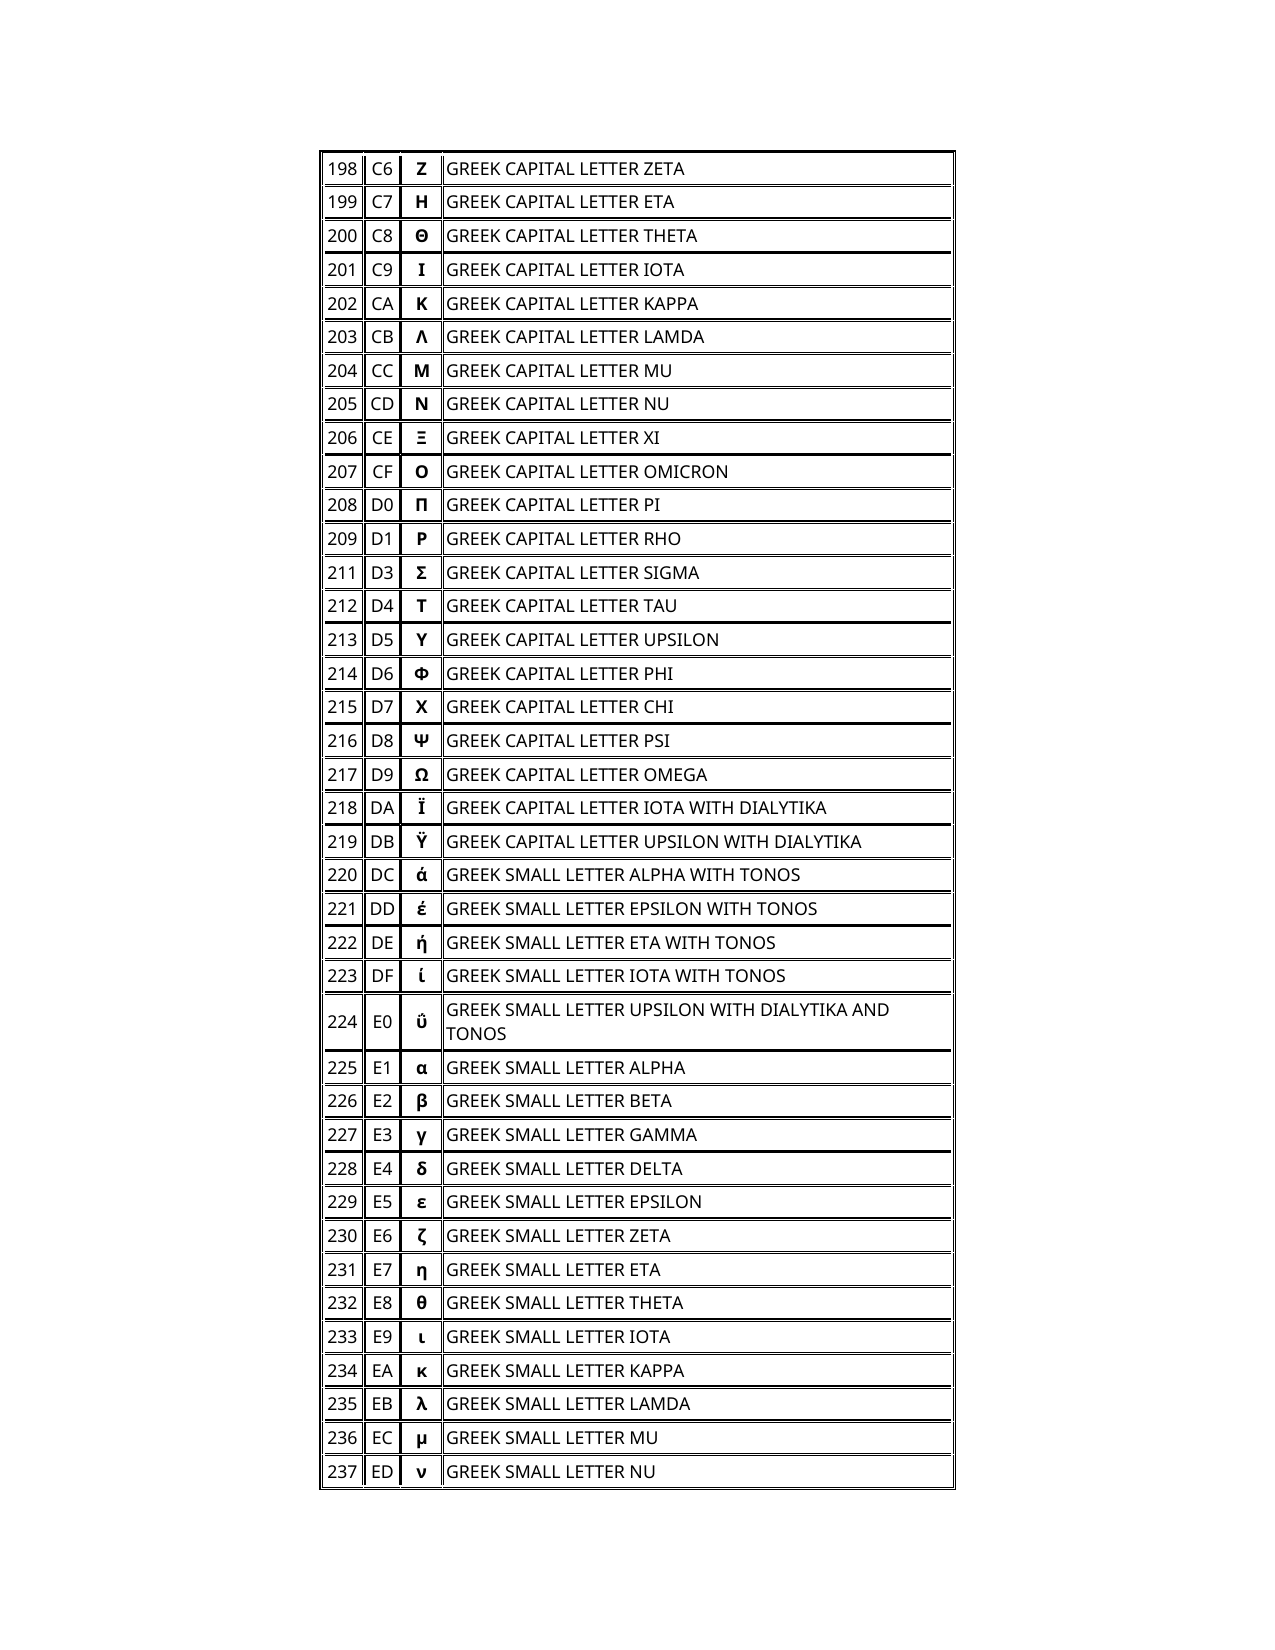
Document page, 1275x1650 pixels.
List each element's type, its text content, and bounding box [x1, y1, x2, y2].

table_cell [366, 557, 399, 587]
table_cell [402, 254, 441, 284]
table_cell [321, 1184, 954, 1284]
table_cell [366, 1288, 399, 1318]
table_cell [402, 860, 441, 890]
table_cell C8 [366, 221, 399, 251]
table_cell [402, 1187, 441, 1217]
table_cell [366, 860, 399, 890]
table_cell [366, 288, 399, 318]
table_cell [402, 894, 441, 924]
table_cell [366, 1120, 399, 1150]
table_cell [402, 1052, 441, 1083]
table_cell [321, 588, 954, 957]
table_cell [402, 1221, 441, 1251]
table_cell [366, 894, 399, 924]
table_cell Ζ [400, 153, 443, 184]
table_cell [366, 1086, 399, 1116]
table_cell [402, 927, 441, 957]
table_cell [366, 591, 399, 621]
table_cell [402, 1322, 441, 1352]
table_cell GREEK CAPITAL LETTER ETA [443, 184, 954, 217]
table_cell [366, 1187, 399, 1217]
table_cell C6 [364, 153, 400, 184]
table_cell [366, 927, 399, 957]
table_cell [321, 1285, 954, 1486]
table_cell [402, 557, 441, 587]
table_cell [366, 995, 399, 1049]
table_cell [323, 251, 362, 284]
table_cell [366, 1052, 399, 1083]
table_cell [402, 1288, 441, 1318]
table_cell 200 [323, 217, 362, 251]
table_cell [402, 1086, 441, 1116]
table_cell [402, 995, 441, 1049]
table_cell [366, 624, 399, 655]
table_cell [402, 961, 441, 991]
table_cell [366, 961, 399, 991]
table_cell 199 [321, 184, 364, 217]
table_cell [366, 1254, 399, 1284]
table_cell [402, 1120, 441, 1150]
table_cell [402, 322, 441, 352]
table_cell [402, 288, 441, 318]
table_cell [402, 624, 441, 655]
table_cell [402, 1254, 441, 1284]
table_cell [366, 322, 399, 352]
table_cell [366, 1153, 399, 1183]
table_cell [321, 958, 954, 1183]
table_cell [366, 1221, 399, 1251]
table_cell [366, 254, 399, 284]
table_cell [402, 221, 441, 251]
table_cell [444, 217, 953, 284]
table_cell GREEK CAPITAL LETTER ZETA [443, 153, 953, 184]
table_cell Η [402, 187, 441, 217]
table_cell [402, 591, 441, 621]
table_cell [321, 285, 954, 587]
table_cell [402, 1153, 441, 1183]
table_cell 198 [323, 152, 364, 184]
table_cell C7 [366, 187, 399, 217]
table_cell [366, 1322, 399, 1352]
